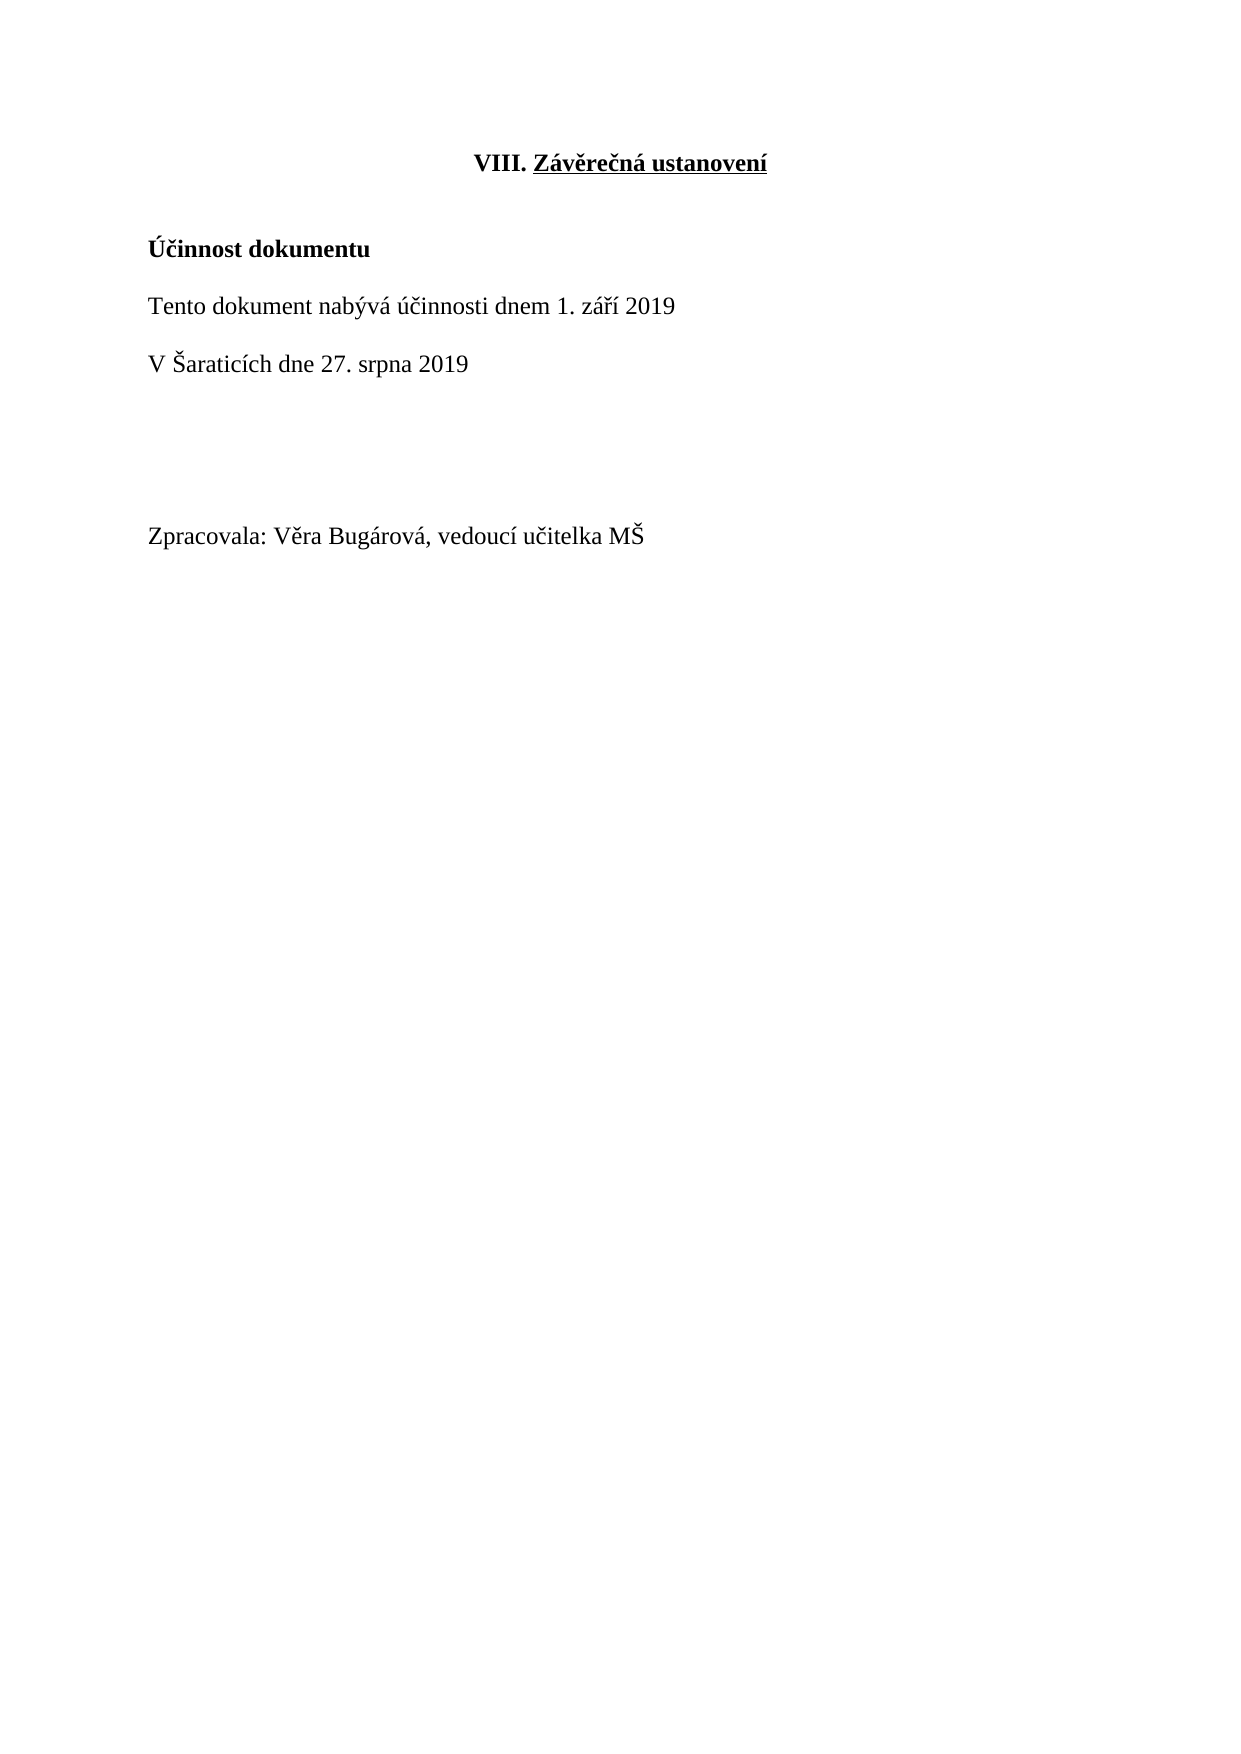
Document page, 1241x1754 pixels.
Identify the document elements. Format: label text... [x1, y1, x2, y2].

text Zpracovala: Věra Bugárová, vedoucí učitelka MŠ [148, 521, 1092, 550]
text V Šaraticích dne 27. srpna 2019 [148, 349, 1092, 378]
text Účinnost dokumentu [148, 234, 1092, 263]
text VIII. Závěrečná ustanovení [148, 148, 1092, 176]
text Tento dokument nabývá účinnosti dnem 1. září 2019 [148, 291, 1092, 320]
